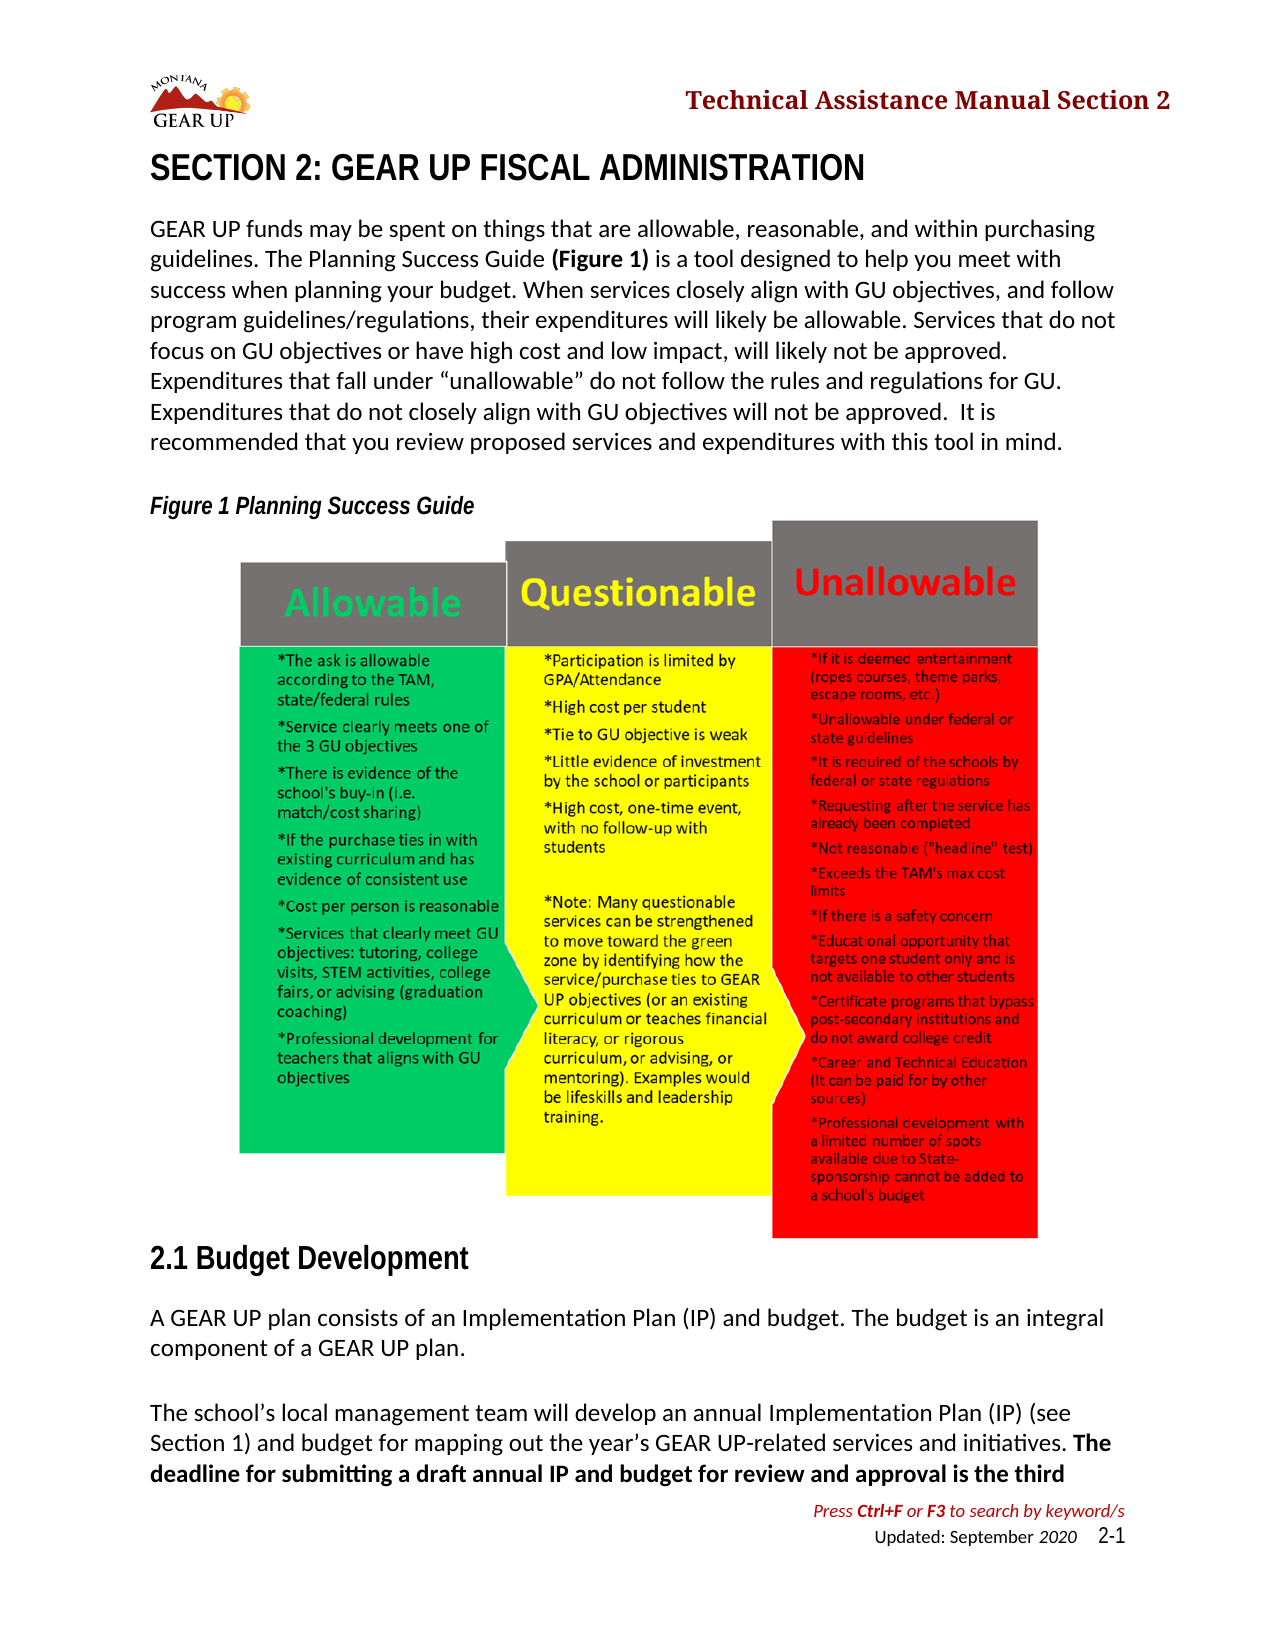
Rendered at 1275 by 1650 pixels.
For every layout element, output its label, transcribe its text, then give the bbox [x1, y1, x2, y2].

picture [150, 75, 258, 127]
text A GEAR UP plan consists of an Implementation Plan (IP) and budget. The budget is an integral component of a GEAR UP plan. [150, 1302, 1125, 1363]
subtitle Section 2: GEAR UP Fiscal Administration [150, 145, 1125, 188]
picture [150, 519, 1125, 1239]
text GEAR UP funds may be spent on things that are allowable, reasonable, and within purchasing guidelines. The Planning Success Guide (Figure 1) is a tool designed to help you meet with success when planning your budget. When services closely align with GU objectives, and follow program guidelines/regulations, their expenditures will likely be allowable. Services that do not focus on GU objectives or have high cost and low impact, will likely not be approved. Expenditures that fall under “unallowable” do not follow the rules and regulations for GU. Expenditures that do not closely align with GU objectives will not be approved. It is recommended that you review proposed services and expenditures with this tool in mind. [150, 213, 1125, 457]
subtitle 2.1 Budget Development [150, 1239, 1125, 1277]
text Figure 1 Planning Success Guide [150, 491, 1125, 519]
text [150, 1397, 1125, 1488]
